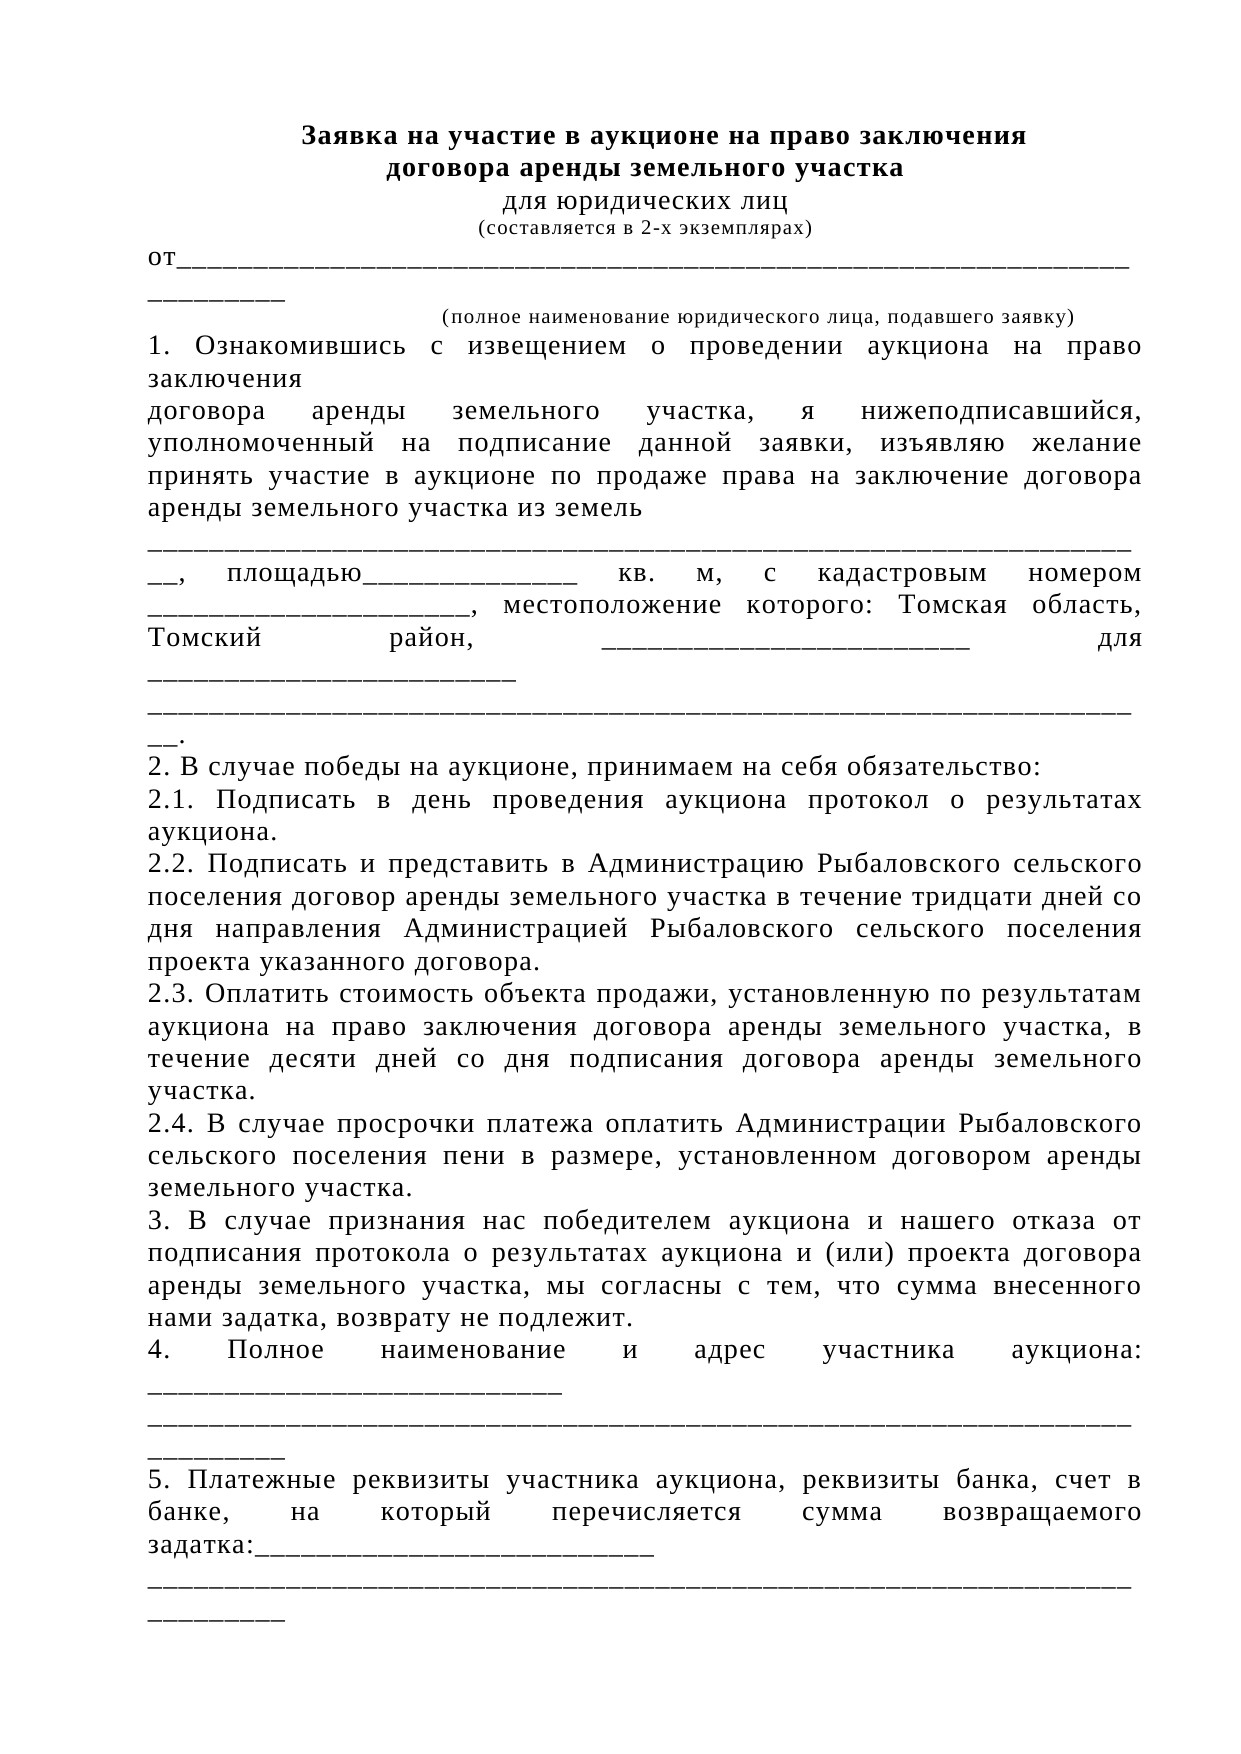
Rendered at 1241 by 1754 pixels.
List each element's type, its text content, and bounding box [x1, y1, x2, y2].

text 2.1. Подписать в день проведения аукциона протокол о результатах аукциона. [148, 782, 1143, 847]
text 1. Ознакомившись с извещением о проведении аукциона на право заключения [148, 328, 1143, 393]
text договора аренды земельного участка, я нижеподписавшийся, уполномоченный на подписание данной заявки, изъявляю желание принять участие в аукционе по продаже права на заключение договора аренды земельного участка из земель [148, 393, 1143, 523]
text __________________________________________________________________. [148, 684, 1143, 749]
text от_______________________________________________________________________ [148, 239, 1143, 304]
text 4. Полное наименование и адрес участника аукциона: ___________________________ [148, 1332, 1143, 1397]
text договора аренды земельного участка [148, 151, 1143, 183]
text 2.3. Оплатить стоимость объекта продажи, установленную по результатам аукциона на право заключения договора аренды земельного участка, в течение десяти дней со дня подписания договора аренды земельного участка. [148, 976, 1143, 1106]
text _________________________________________________________________________ [148, 1397, 1143, 1462]
text _________________________________________________________________________ [148, 1559, 1143, 1624]
text 5. Платежные реквизиты участника аукциона, реквизиты банка, счет в банке, на который перечисляется сумма возвращаемого задатка:__________________________ [148, 1462, 1143, 1559]
text 2. В случае победы на аукционе, принимаем на себя обязательство: [148, 749, 1143, 782]
text (составляется в 2-х экземплярах) [148, 215, 1143, 239]
text для юридических лиц [148, 183, 1143, 215]
text __________________________________________________________________, площадью______________ кв. м, с кадастровым номером _____________________, местоположение которого: Томская область, Томский район, ________________________ для ________________________ [148, 523, 1143, 684]
text Заявка на участие в аукционе на право заключения [177, 118, 1152, 151]
text 2.4. В случае просрочки платежа оплатить Администрации Рыбаловского сельского поселения пени в размере, установленном договором аренды земельного участка. [148, 1106, 1143, 1203]
text (полное наименование юридического лица, подавшего заявку) [148, 304, 1143, 328]
text 2.2. Подписать и представить в Администрацию Рыбаловского сельского поселения договор аренды земельного участка в течение тридцати дней со дня направления Администрацией Рыбаловского сельского поселения проекта указанного договора. [148, 847, 1143, 976]
text 3. В случае признания нас победителем аукциона и нашего отказа от подписания протокола о результатах аукциона и (или) проекта договора аренды земельного участка, мы согласны с тем, что сумма внесенного нами задатка, возврату не подлежит. [148, 1203, 1143, 1332]
